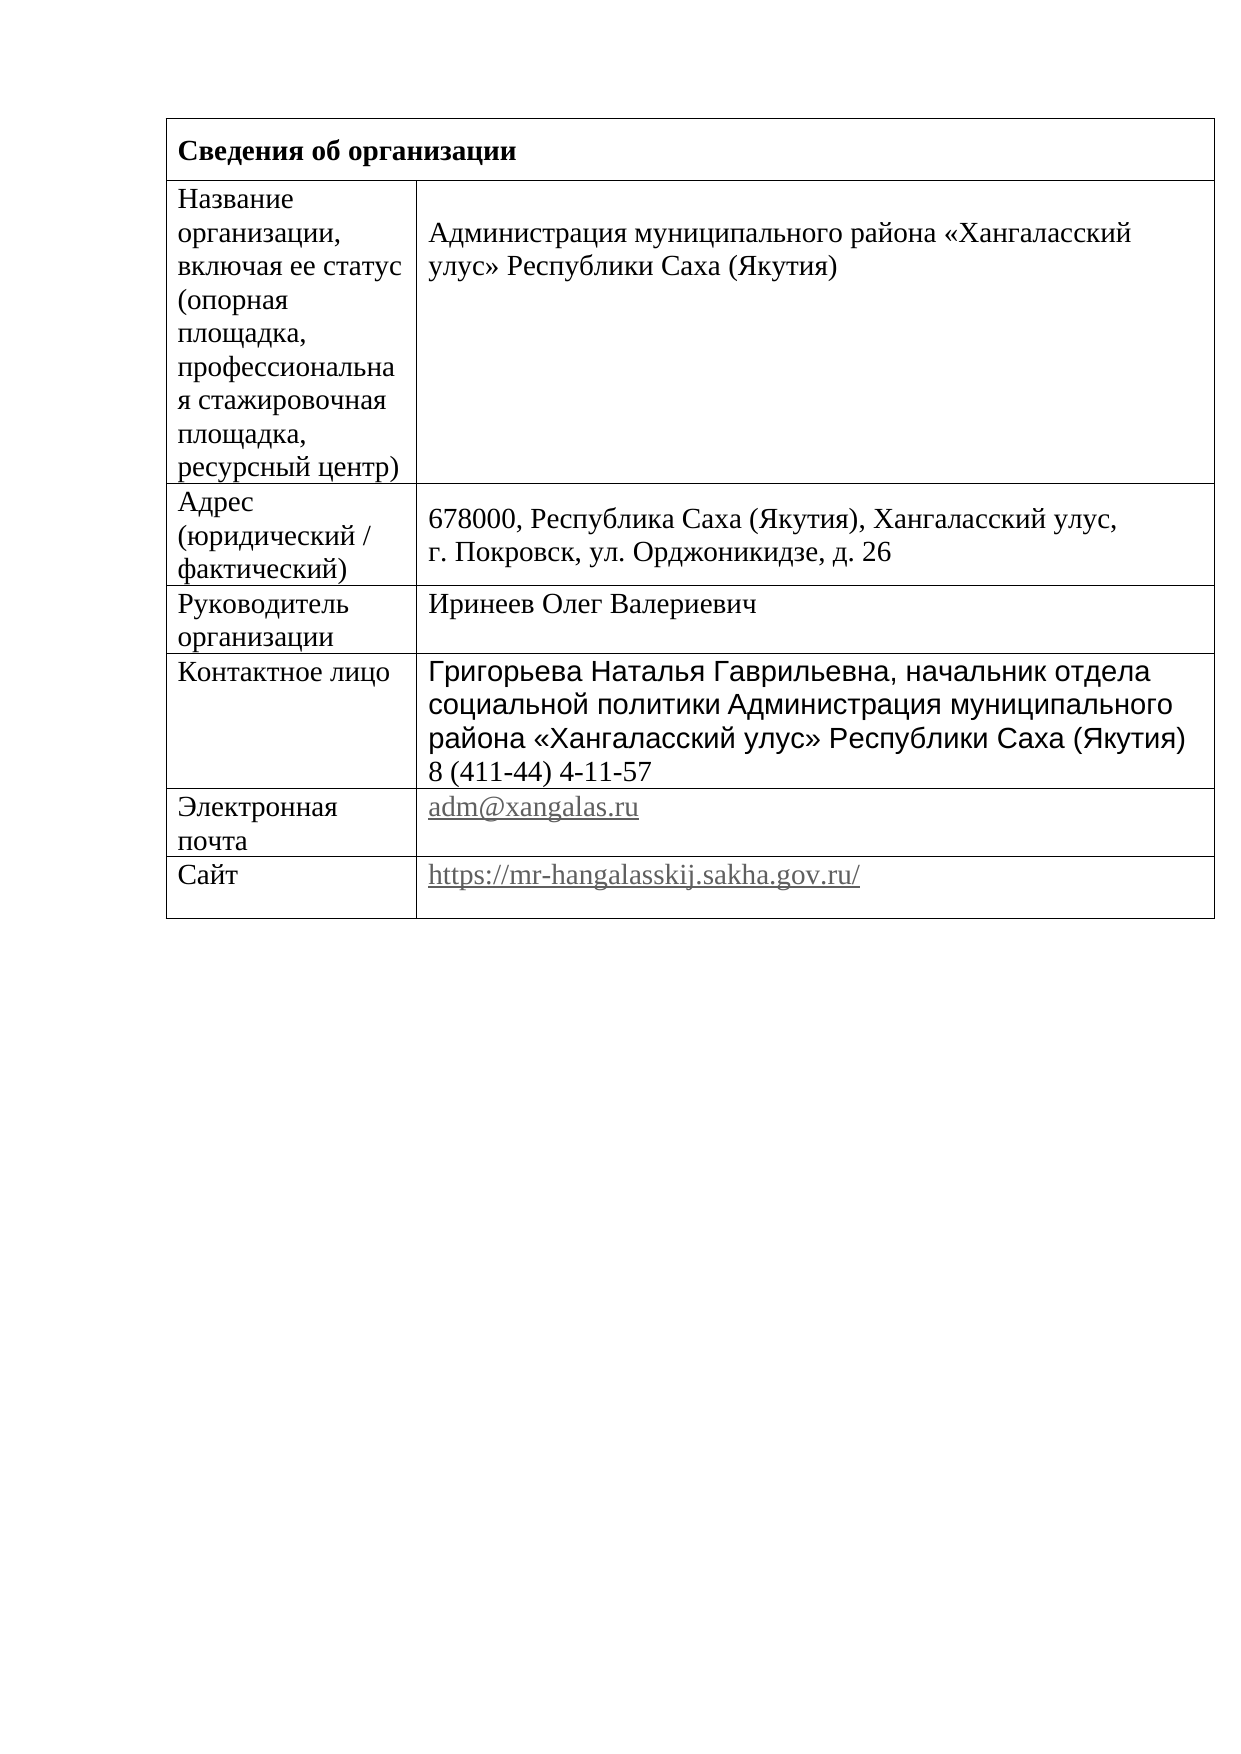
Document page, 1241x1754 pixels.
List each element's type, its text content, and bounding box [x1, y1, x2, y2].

table_cell Электронная почта [167, 789, 416, 856]
table_cell https://mr-hangalasskij.sakha.gov.ru/ [417, 857, 1214, 918]
table_cell Адрес (юридический / фактический) [167, 484, 416, 585]
table_cell adm@xangalas.ru [417, 789, 1214, 856]
table_cell Контактное лицо [167, 654, 416, 788]
table_cell Руководитель организации [167, 586, 416, 653]
table_cell Сведения об организации [167, 119, 1214, 180]
table_cell Администрация муниципального района «Хангаласский улус» Республики Саха (Якутия) [417, 181, 1214, 483]
table_cell 678000, Республика Саха (Якутия), Хангаласский улус, г. Покровск, ул. Орджоникидзе, д. 26 [417, 484, 1214, 585]
table_cell Григорьева Наталья Гаврильевна, начальник отдела социальной политики Администрация муниципального района «Хангаласский улус» Республики Саха (Якутия) 8 (411-44) 4-11-57 [417, 654, 1214, 788]
table_cell Иринеев Олег Валериевич [417, 586, 1214, 653]
table_cell Название организации, включая ее статус (опорная площадка, профессиональная стажировочная площадка, ресурсный центр) [167, 181, 416, 483]
table_cell Сайт [167, 857, 416, 918]
